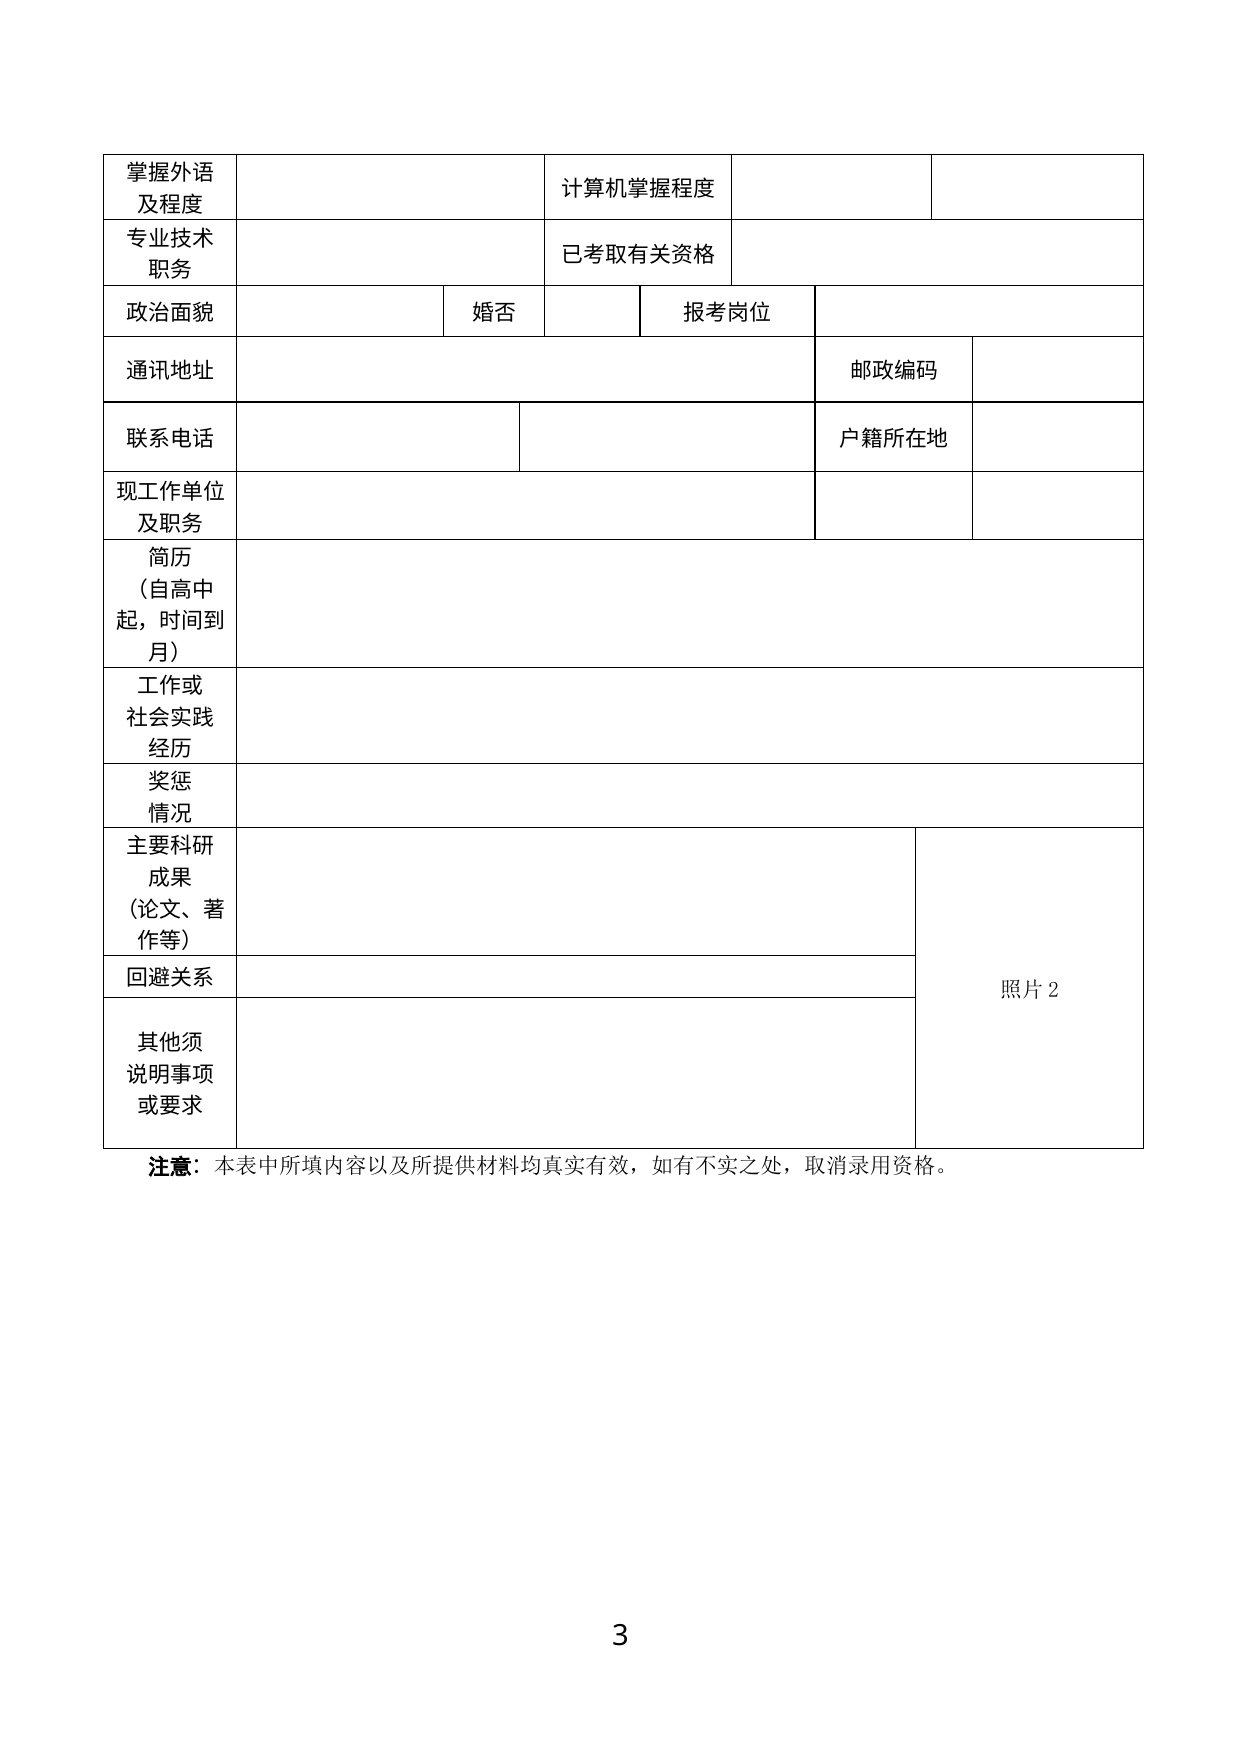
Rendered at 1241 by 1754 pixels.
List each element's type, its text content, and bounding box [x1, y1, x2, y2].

table_cell [237, 998, 915, 1147]
table_cell 已考取有关资格 [545, 220, 731, 285]
table_cell 工作或 社会实践 经历 [104, 668, 236, 763]
table_cell [237, 668, 1143, 763]
table_cell 户籍所在地 [816, 403, 972, 471]
table_cell [237, 337, 814, 401]
table_cell 婚否 [444, 286, 544, 336]
table_cell [545, 286, 639, 336]
table_cell [973, 337, 1143, 401]
table_cell [732, 155, 931, 219]
table_cell 奖惩 情况 [104, 764, 236, 827]
table_cell [816, 286, 1143, 336]
table_cell 联系电话 [104, 403, 236, 471]
table_cell 通讯地址 [104, 337, 236, 401]
table_cell 邮政编码 [816, 337, 972, 401]
table_cell [816, 472, 972, 539]
table_cell 回避关系 [104, 956, 236, 997]
table_cell 其他须 说明事项 或要求 [104, 998, 236, 1147]
table_cell [237, 403, 519, 471]
table_cell [973, 472, 1143, 539]
table_cell 掌握外语 及程度 [104, 155, 236, 219]
table_cell [237, 828, 915, 955]
table_cell 计算机掌握程度 [545, 155, 731, 219]
table_cell [732, 220, 1143, 285]
table_cell [237, 286, 443, 336]
table_cell 简历 （自高中起，时间到月） [104, 540, 236, 667]
table_cell [237, 764, 1143, 827]
table_cell [237, 540, 1143, 667]
table_cell 报考岗位 [641, 286, 814, 336]
table_cell 现工作单位及职务 [104, 472, 236, 539]
text 注意：本表中所填内容以及所提供材料均真实有效，如有不实之处，取消录用资格。 [148, 1149, 1092, 1180]
table_cell [237, 220, 544, 285]
table_cell [237, 155, 544, 219]
table_cell 政治面貌 [104, 286, 236, 336]
table_cell [520, 403, 814, 471]
table_cell [973, 403, 1143, 471]
table_cell [237, 956, 915, 997]
table_cell [237, 472, 814, 539]
table_cell 照片2 [916, 828, 1143, 1147]
table_cell 专业技术 职务 [104, 220, 236, 285]
table_cell 主要科研 成果 （论文、著作等） [104, 828, 236, 955]
